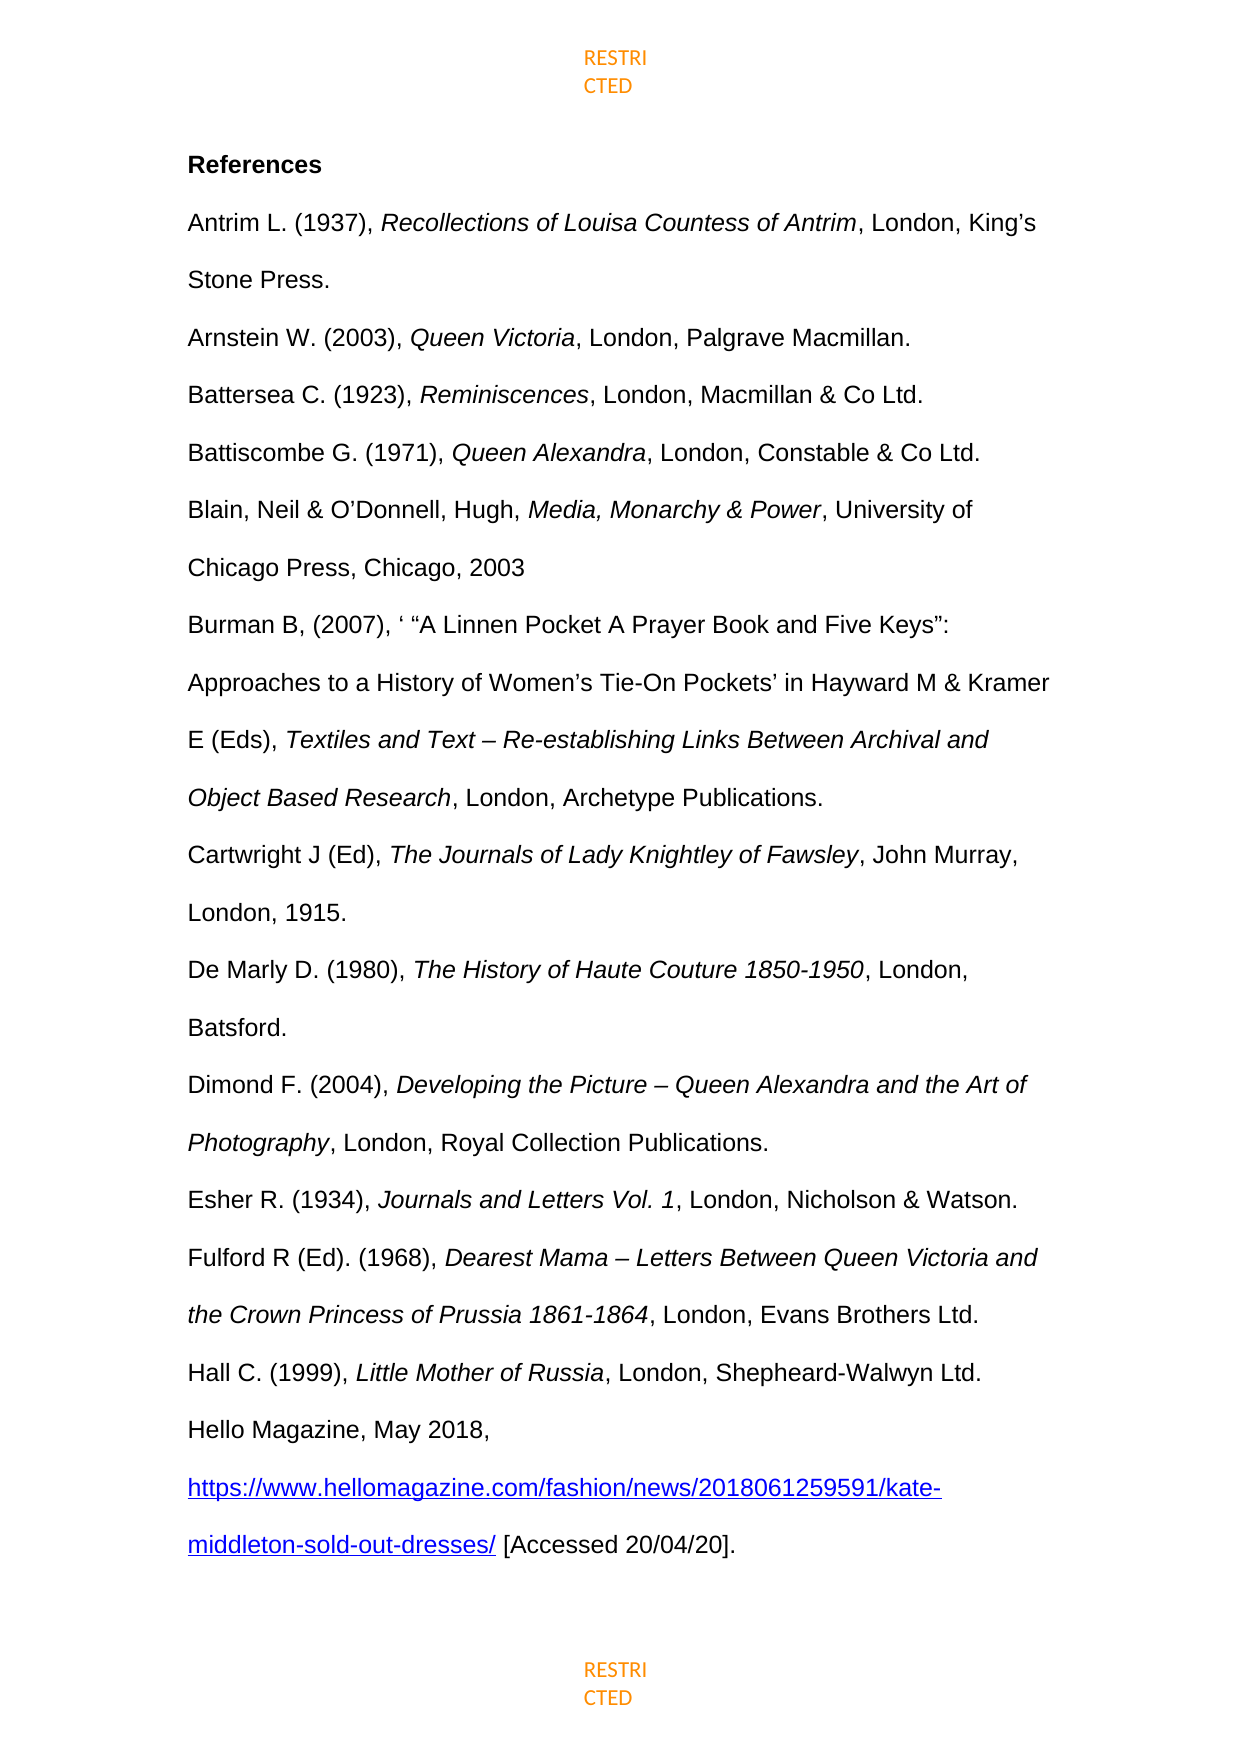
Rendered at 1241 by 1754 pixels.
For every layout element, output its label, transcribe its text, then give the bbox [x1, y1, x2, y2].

text Burman B, (2007), ‘ “A Linnen Pocket A Prayer Book and Five Keys”: Approaches to a History of Women’s Tie-On Pockets’ in Hayward M & Kramer E (Eds), Textiles and Text – Re-establishing Links Between Archival and Object Based Research, London, Archetype Publications. [187, 610, 1053, 811]
text Antrim L. (1937), Recollections of Louisa Countess of Antrim, London, King’s Stone Press. [187, 207, 1053, 294]
text Hall C. (1999), Little Mother of Russia, London, Shepheard-Walwyn Ltd. [187, 1357, 1053, 1386]
text Cartwright J (Ed), The Journals of Lady Knightley of Fawsley, John Murray, London, 1915. [187, 840, 1053, 926]
text Blain, Neil & O’Donnell, Hugh, Media, Monarchy & Power, University of Chicago Press, Chicago, 2003 [187, 495, 1053, 581]
text References [187, 150, 1053, 179]
text Arnstein W. (2003), Queen Victoria, London, Palgrave Macmillan. [187, 322, 1053, 351]
text Esher R. (1934), Journals and Letters Vol. 1, London, Nicholson & Watson. [187, 1185, 1053, 1214]
text Dimond F. (2004), Developing the Picture – Queen Alexandra and the Art of Photography, London, Royal Collection Publications. [187, 1070, 1053, 1156]
text De Marly D. (1980), The History of Haute Couture 1850-1950, London, Batsford. [187, 955, 1053, 1041]
text Battiscombe G. (1971), Queen Alexandra, London, Constable & Co Ltd. [187, 437, 1053, 466]
text Hello Magazine, May 2018, https://www.hellomagazine.com/fashion/news/2018061259591/kate-middleton-sold-out-dresses/ [Accessed 20/04/20]. [187, 1415, 1053, 1559]
text Fulford R (Ed). (1968), Dearest Mama – Letters Between Queen Victoria and the Crown Princess of Prussia 1861-1864, London, Evans Brothers Ltd. [187, 1242, 1053, 1329]
text Battersea C. (1923), Reminiscences, London, Macmillan & Co Ltd. [187, 380, 1053, 409]
